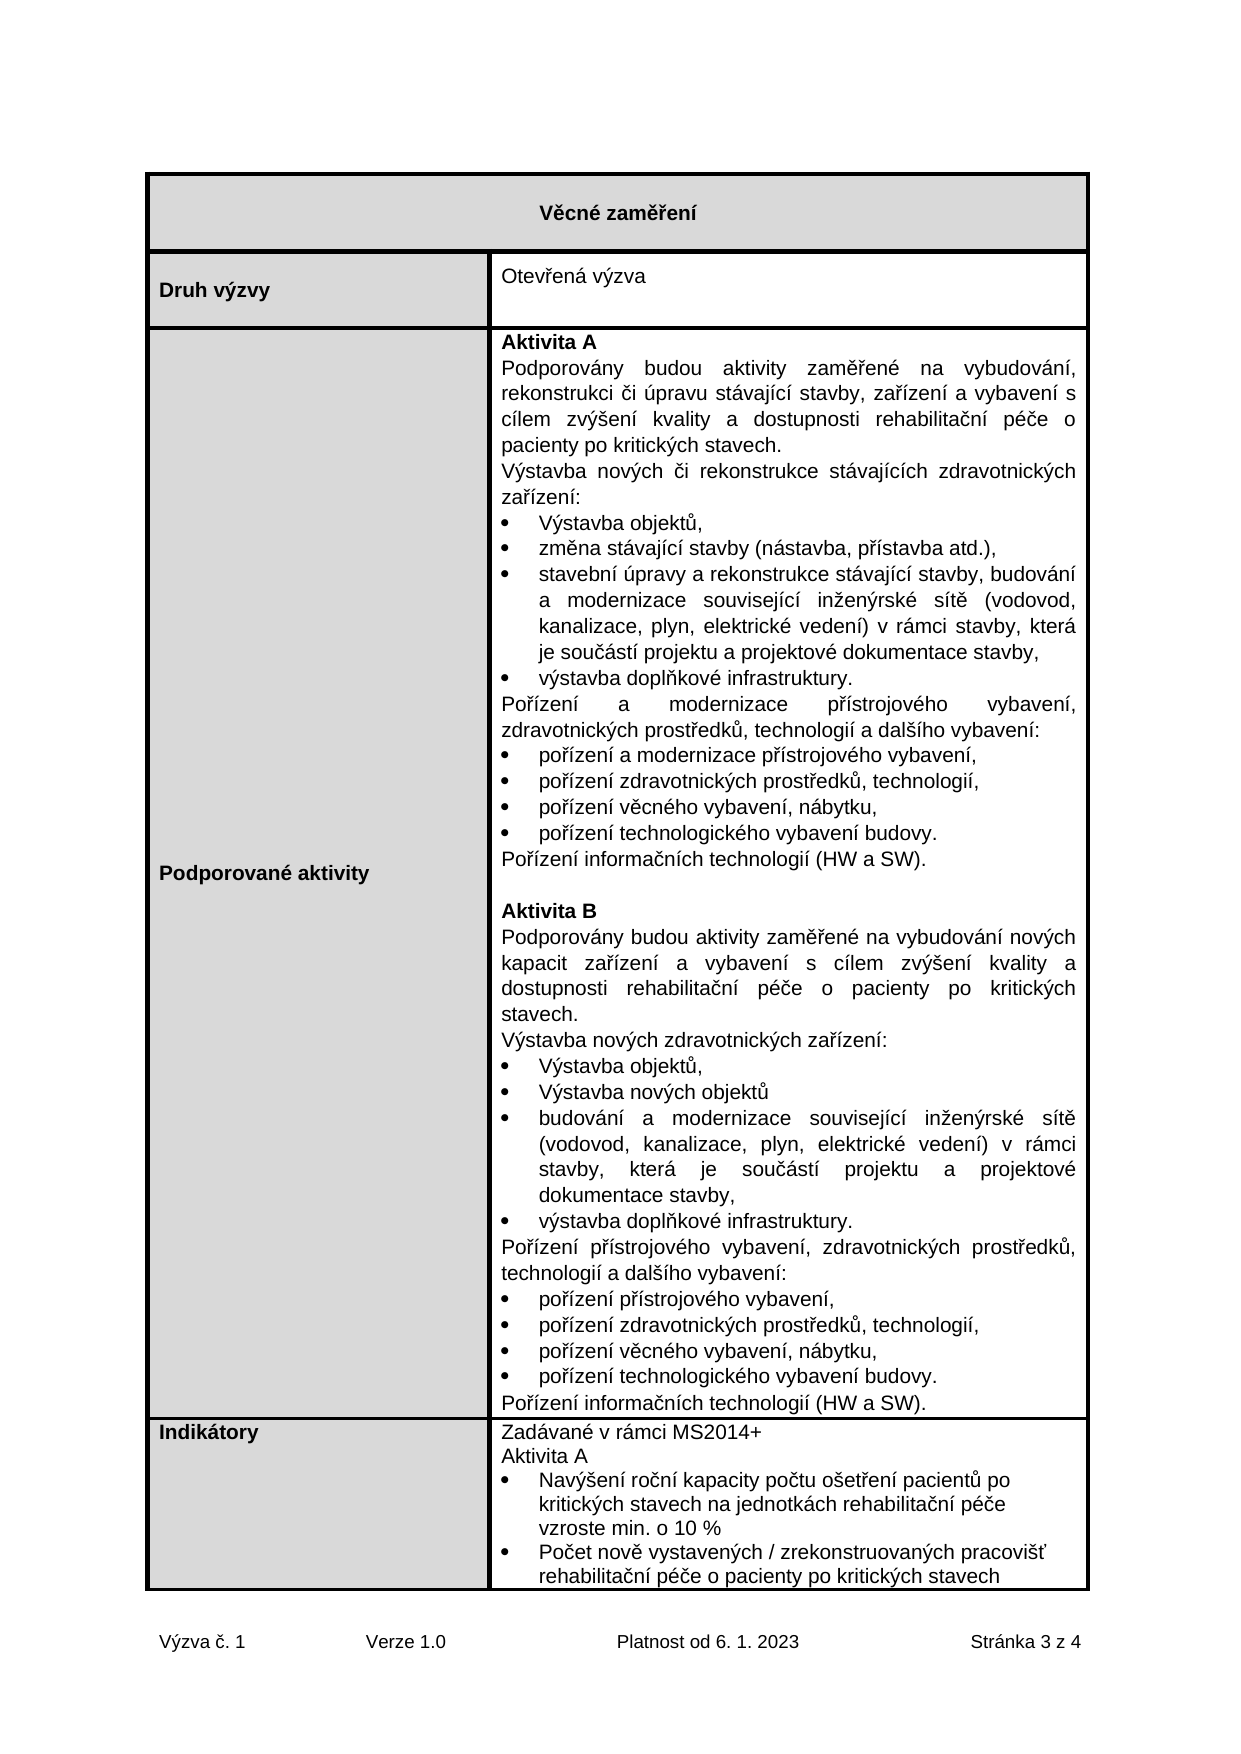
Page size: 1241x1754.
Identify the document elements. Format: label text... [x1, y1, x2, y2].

table_cell Druh výzvy [150, 254, 487, 326]
table_cell Podporované aktivity [150, 330, 487, 1417]
table_cell Otevřená výzva [492, 254, 1086, 326]
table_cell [492, 1420, 1086, 1588]
table_cell Aktivita A Podporovány budou aktivity zaměřené na vybudování, rekonstrukci či úpravu stávající stavby, zařízení a vybavení s cílem zvýšení kvality a dostupnosti rehabilitační péče o pacienty po kritických stavech. Výstavba nových či rekonstrukce stávajících zdravotnických zařízení: Výstavba objektů, změna stávající stavby (nástavba, přístavba atd.), stavební úpravy a rekonstrukce stávající stavby, budování a modernizace související inženýrské sítě (vodovod, kanalizace, plyn, elektrické vedení) v rámci stavby, která je součástí projektu a projektové dokumentace stavby, výstavba doplňkové infrastruktury. Pořízení a modernizace přístrojového vybavení, zdravotnických prostředků, technologií a dalšího vybavení: pořízení a modernizace přístrojového vybavení, pořízení zdravotnických prostředků, technologií, pořízení věcného vybavení, nábytku, pořízení technologického vybavení budovy. Pořízení informačních technologií (HW a SW). Aktivita B Podporovány budou aktivity zaměřené na vybudování nových kapacit zařízení a vybavení s cílem zvýšení kvality a dostupnosti rehabilitační péče o pacienty po kritických stavech. Výstavba nových zdravotnických zařízení: Výstavba objektů, Výstavba nových objektů budování a modernizace související inženýrské sítě (vodovod, kanalizace, plyn, elektrické vedení) v rámci stavby, která je součástí projektu a projektové dokumentace stavby, výstavba doplňkové infrastruktury. Pořízení přístrojového vybavení, zdravotnických prostředků, technologií a dalšího vybavení: pořízení přístrojového vybavení, pořízení zdravotnických prostředků, technologií, pořízení věcného vybavení, nábytku, pořízení technologického vybavení budovy. Pořízení informačních technologií (HW a SW). [492, 330, 1086, 1417]
table_header Věcné zaměření [150, 176, 1086, 249]
table_cell Indikátory [150, 1420, 487, 1588]
